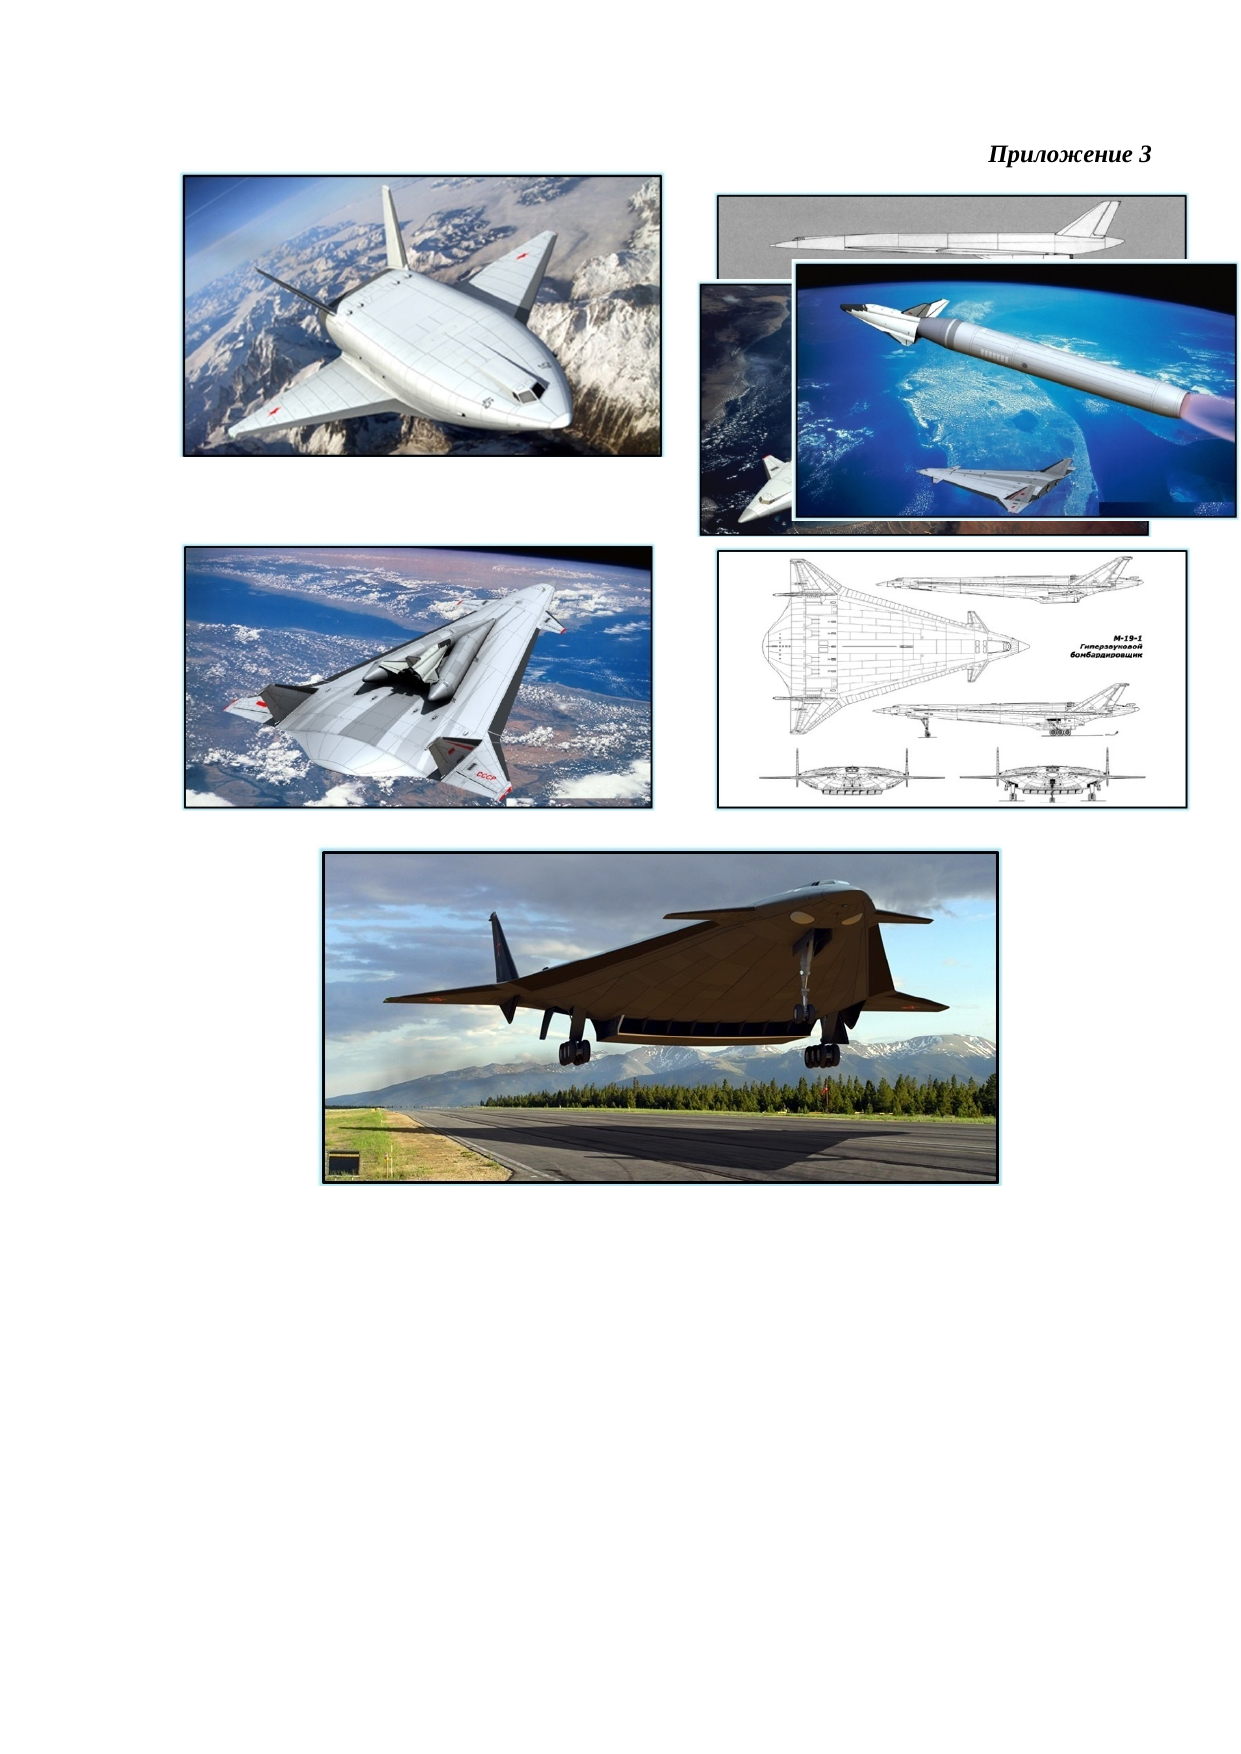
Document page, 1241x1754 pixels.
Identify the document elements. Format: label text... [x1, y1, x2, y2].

picture [179, 541, 657, 810]
subtitle Приложение 3 [177, 139, 1152, 168]
picture [177, 169, 667, 457]
picture [712, 545, 1191, 811]
picture [315, 844, 1004, 1186]
picture [695, 190, 1241, 536]
